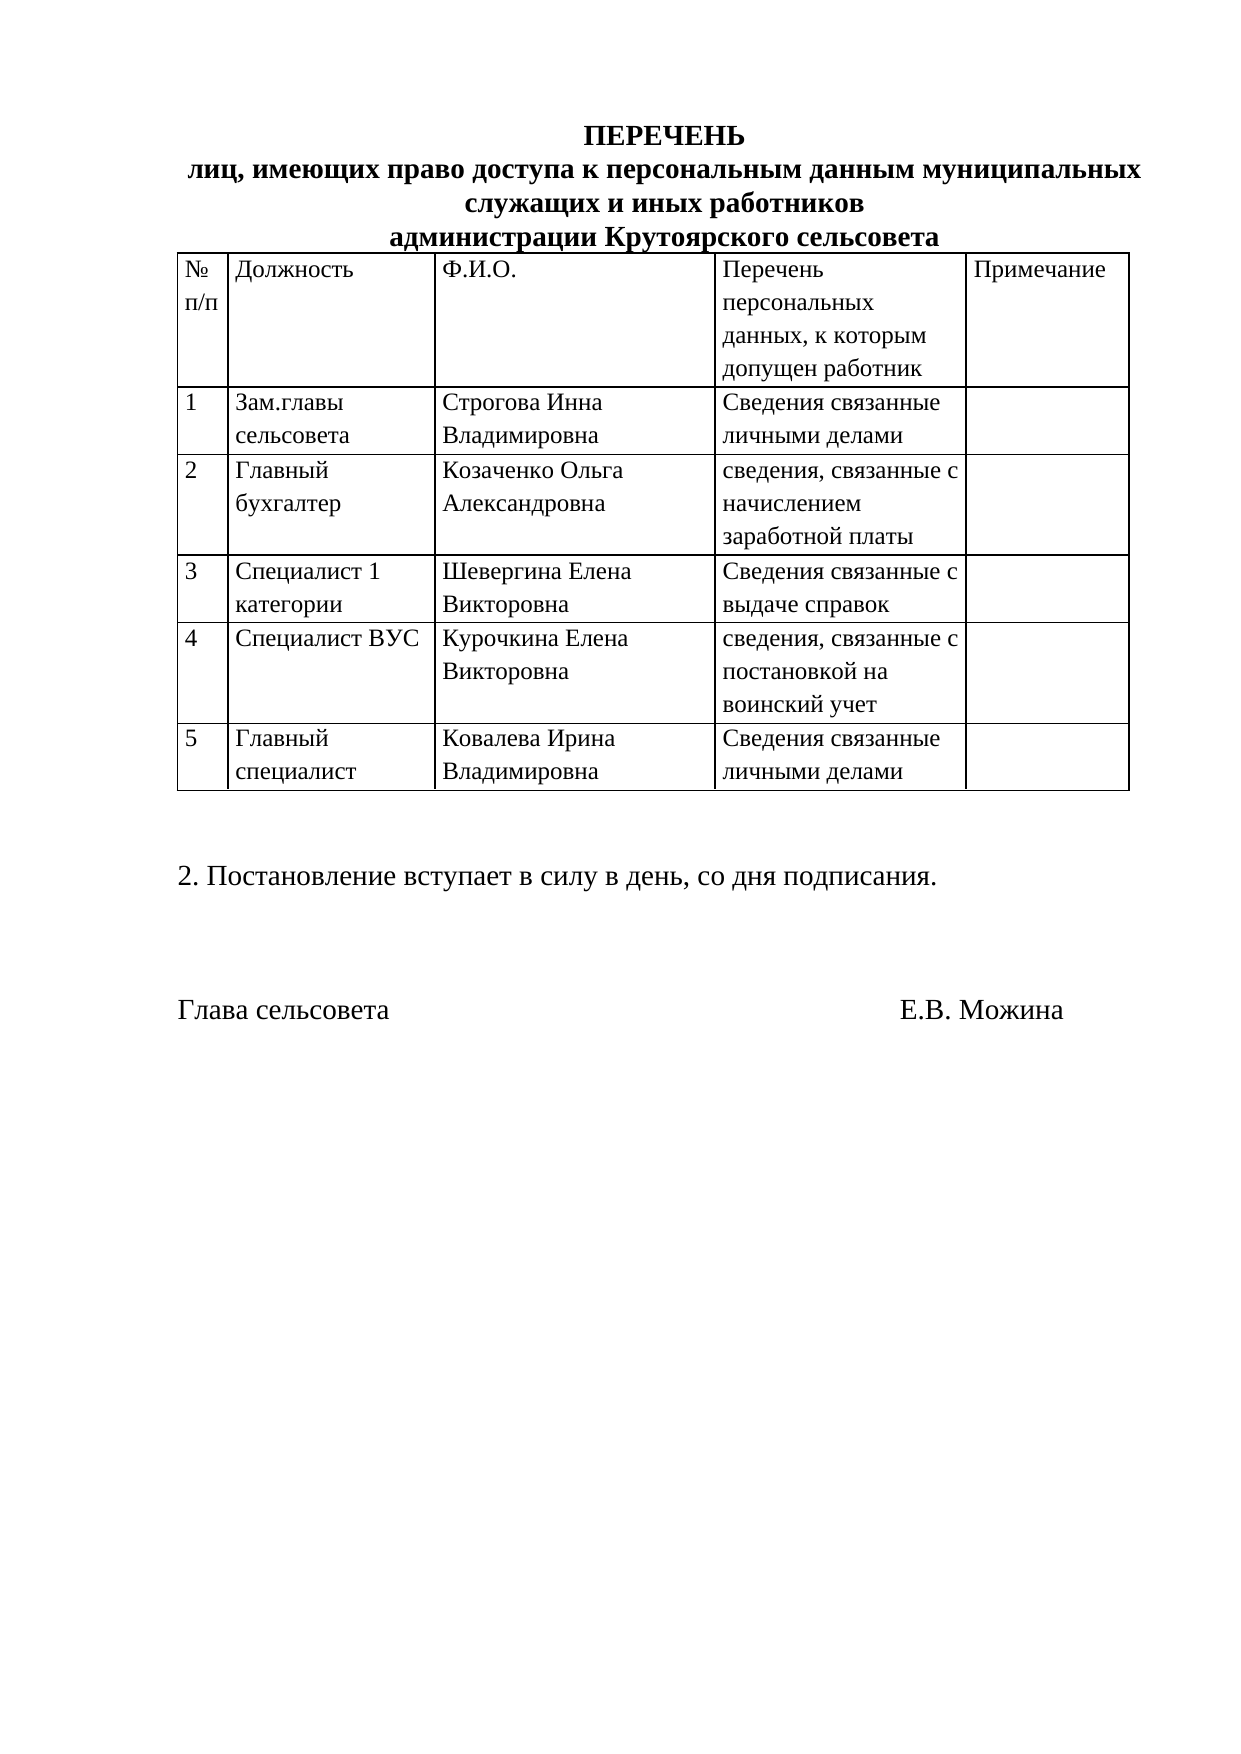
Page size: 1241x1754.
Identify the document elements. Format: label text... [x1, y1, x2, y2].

text Глава сельсовета Е.В. Можина [177, 992, 1152, 1026]
table_cell 1 [178, 388, 227, 453]
table_cell Сведения связанные личными делами [716, 388, 965, 453]
table_header № п/п [178, 254, 227, 386]
text администрации Крутоярского сельсовета [177, 219, 1152, 252]
text ПЕРЕЧЕНЬ [177, 118, 1152, 152]
table_cell Курочкина Елена Викторовна [436, 623, 714, 722]
table_cell 4 [178, 623, 227, 722]
table_cell Сведения связанные личными делами [716, 724, 965, 789]
table_cell Ковалева Ирина Владимировна [436, 724, 714, 789]
table_cell Зам.главы сельсовета [229, 388, 434, 453]
table_cell Сведения связанные с выдаче справок [716, 556, 965, 622]
table_cell [967, 388, 1128, 453]
table_header Должность [229, 254, 434, 386]
table_cell 3 [178, 556, 227, 622]
table_cell Главный специалист [229, 724, 434, 789]
table_cell Козаченко Ольга Александровна [436, 455, 714, 554]
text лиц, имеющих право доступа к персональным данным муниципальных служащих и иных работников [177, 152, 1152, 219]
table_cell 2 [178, 455, 227, 554]
text 2. Постановление вступает в силу в день, со дня подписания. [177, 858, 1122, 892]
table_cell сведения, связанные с начислением заработной платы [716, 455, 965, 554]
table_cell Специалист 1 категории [229, 556, 434, 622]
table_cell [967, 623, 1128, 722]
table_cell [967, 556, 1128, 622]
table_header Ф.И.О. [436, 254, 714, 386]
table_cell [967, 455, 1128, 554]
table_cell Шевергина Елена Викторовна [436, 556, 714, 622]
table_header Перечень персональных данных, к которым допущен работник [716, 254, 965, 386]
table_cell 5 [178, 724, 227, 789]
table_cell [967, 724, 1128, 789]
table_cell сведения, связанные с постановкой на воинский учет [716, 623, 965, 722]
table_header Примечание [967, 254, 1128, 386]
table_cell Строгова Инна Владимировна [436, 388, 714, 453]
table_cell Специалист ВУС [229, 623, 434, 722]
table_cell Главный бухгалтер [229, 455, 434, 554]
